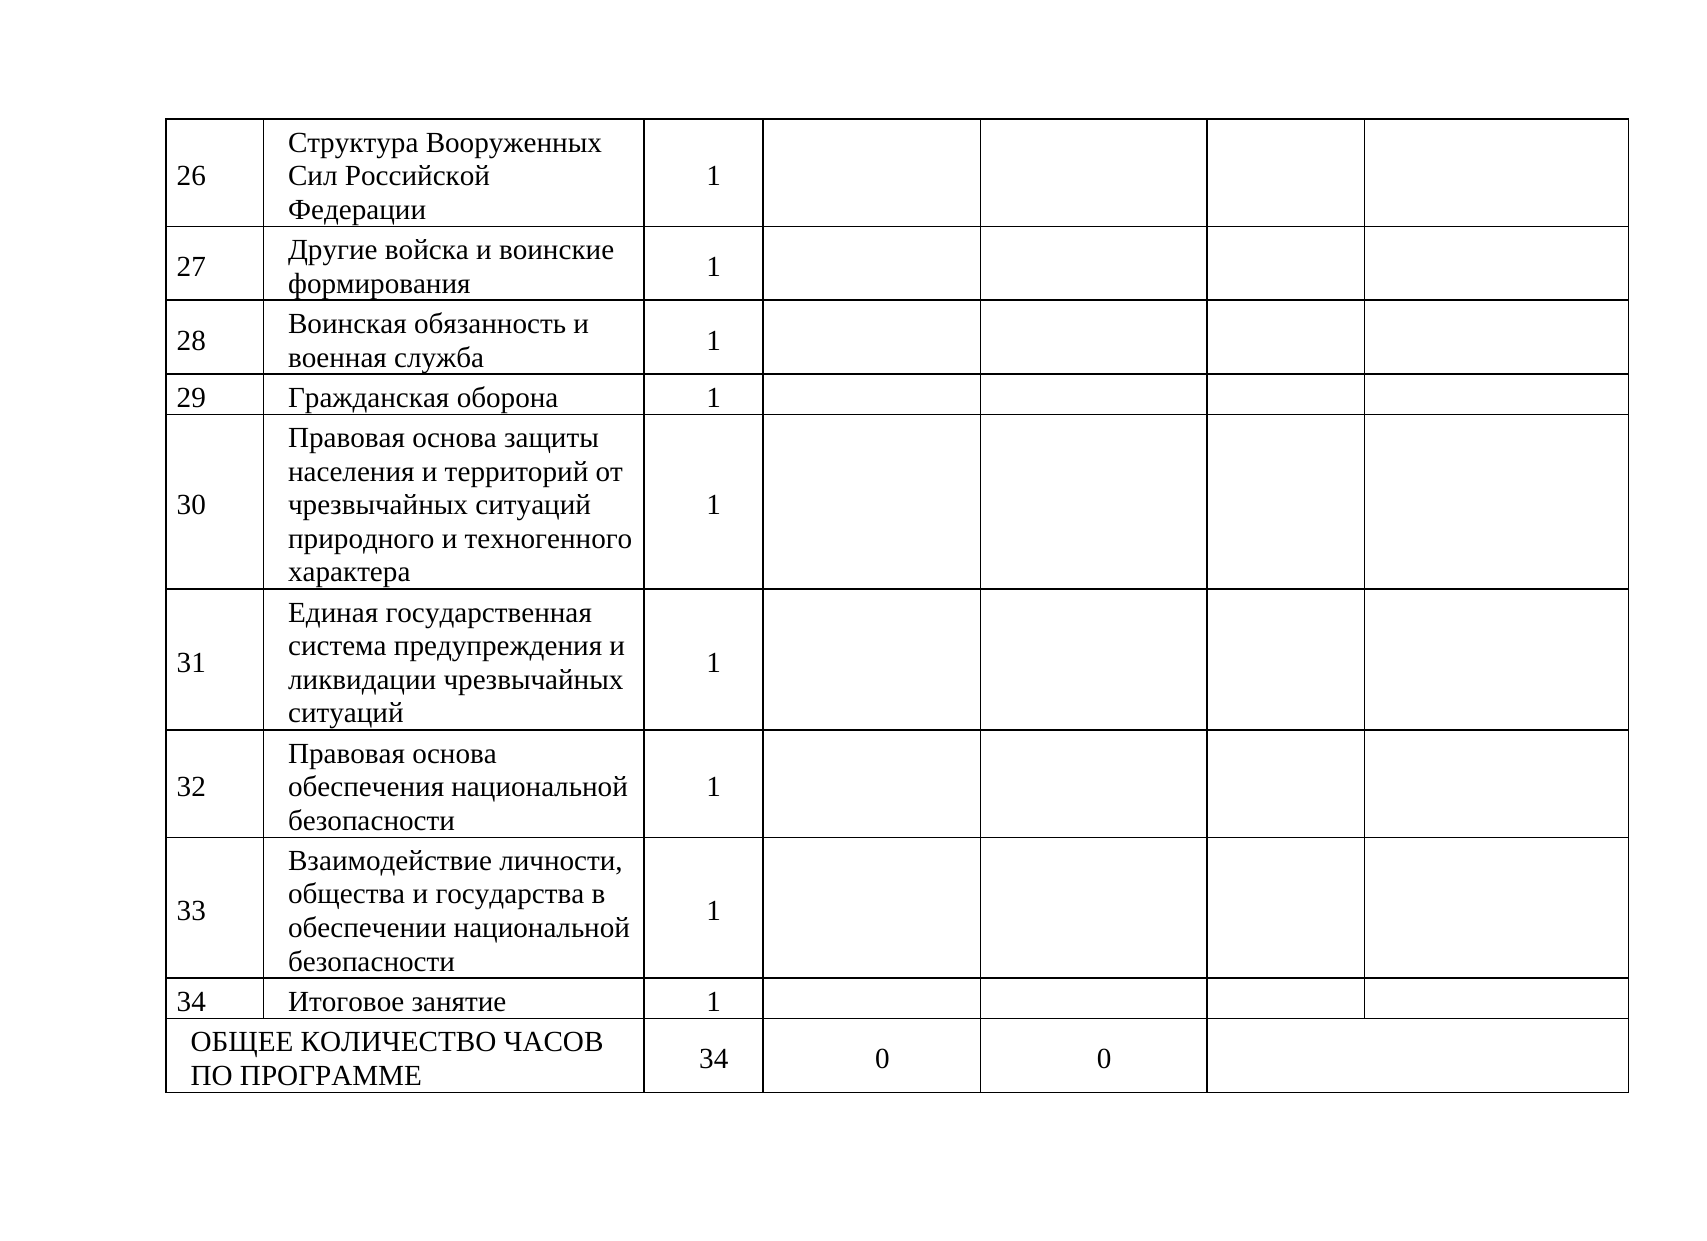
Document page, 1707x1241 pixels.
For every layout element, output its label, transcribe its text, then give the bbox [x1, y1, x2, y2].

table_cell [981, 838, 1206, 977]
table_cell [1365, 375, 1628, 413]
table_cell [981, 375, 1206, 413]
table_cell [764, 120, 980, 226]
table_cell 1 [645, 838, 762, 977]
table_cell 1 [645, 301, 762, 373]
table_cell [1365, 731, 1628, 836]
table_cell 1 [645, 120, 762, 226]
table_cell [764, 415, 980, 588]
table_cell 34 [167, 979, 263, 1018]
table_cell [1208, 838, 1364, 977]
table_cell [764, 731, 980, 836]
table_cell [981, 979, 1206, 1018]
table_cell Единая государственная система предупреждения и ликвидации чрезвычайных ситуаций [264, 590, 643, 729]
table_cell Гражданская оборона [264, 375, 643, 413]
table_cell [764, 979, 980, 1018]
table_cell [981, 301, 1206, 373]
table_cell [1208, 415, 1364, 588]
table_cell [1208, 590, 1364, 729]
table_cell [1365, 838, 1628, 977]
table_cell Другие войска и воинские формирования [264, 227, 643, 299]
table_cell [1208, 301, 1364, 373]
table_cell [764, 590, 980, 729]
table_cell 1 [645, 415, 762, 588]
table_cell [1365, 590, 1628, 729]
table_cell [981, 120, 1206, 226]
table_cell Итоговое занятие [264, 979, 643, 1018]
table_cell [1365, 120, 1628, 226]
table_cell 28 [167, 301, 263, 373]
table_cell [764, 301, 980, 373]
table_cell [1208, 375, 1364, 413]
table_cell ОБЩЕЕ КОЛИЧЕСТВО ЧАСОВ ПО ПРОГРАММЕ [167, 1019, 643, 1091]
table_cell Взаимодействие личности, общества и государства в обеспечении национальной безопасности [264, 838, 643, 977]
table_cell [764, 227, 980, 299]
table_cell 30 [167, 415, 263, 588]
table_cell Воинская обязанность и военная служба [264, 301, 643, 373]
table_cell 32 [167, 731, 263, 836]
table_cell 29 [167, 375, 263, 413]
table_cell 1 [645, 590, 762, 729]
table_cell [1365, 979, 1628, 1018]
table_cell [1208, 1019, 1628, 1091]
table_cell [981, 415, 1206, 588]
table_cell Правовая основа защиты населения и территорий от чрезвычайных ситуаций природного и техногенного характера [264, 415, 643, 588]
table_cell 1 [645, 227, 762, 299]
table_cell [981, 731, 1206, 836]
table_cell 0 [981, 1019, 1206, 1091]
table_cell 0 [764, 1019, 980, 1091]
table_cell [1365, 415, 1628, 588]
table_cell [1365, 301, 1628, 373]
table_cell Правовая основа обеспечения национальной безопасности [264, 731, 643, 836]
table_cell 1 [645, 979, 762, 1018]
table_cell 34 [645, 1019, 762, 1091]
table_cell [1365, 227, 1628, 299]
table_cell [981, 590, 1206, 729]
table_cell 31 [167, 590, 263, 729]
table_cell [1208, 731, 1364, 836]
table_cell 1 [645, 375, 762, 413]
table_cell [1208, 120, 1364, 226]
table_cell [764, 838, 980, 977]
table_cell Структура Вооруженных Сил Российской Федерации [264, 120, 643, 226]
table_cell 1 [645, 731, 762, 836]
table_cell [1208, 227, 1364, 299]
table_cell 33 [167, 838, 263, 977]
table_cell 26 [167, 120, 263, 226]
table_cell [764, 375, 980, 413]
table_cell [1208, 979, 1364, 1018]
table_cell [981, 227, 1206, 299]
table_cell 27 [167, 227, 263, 299]
